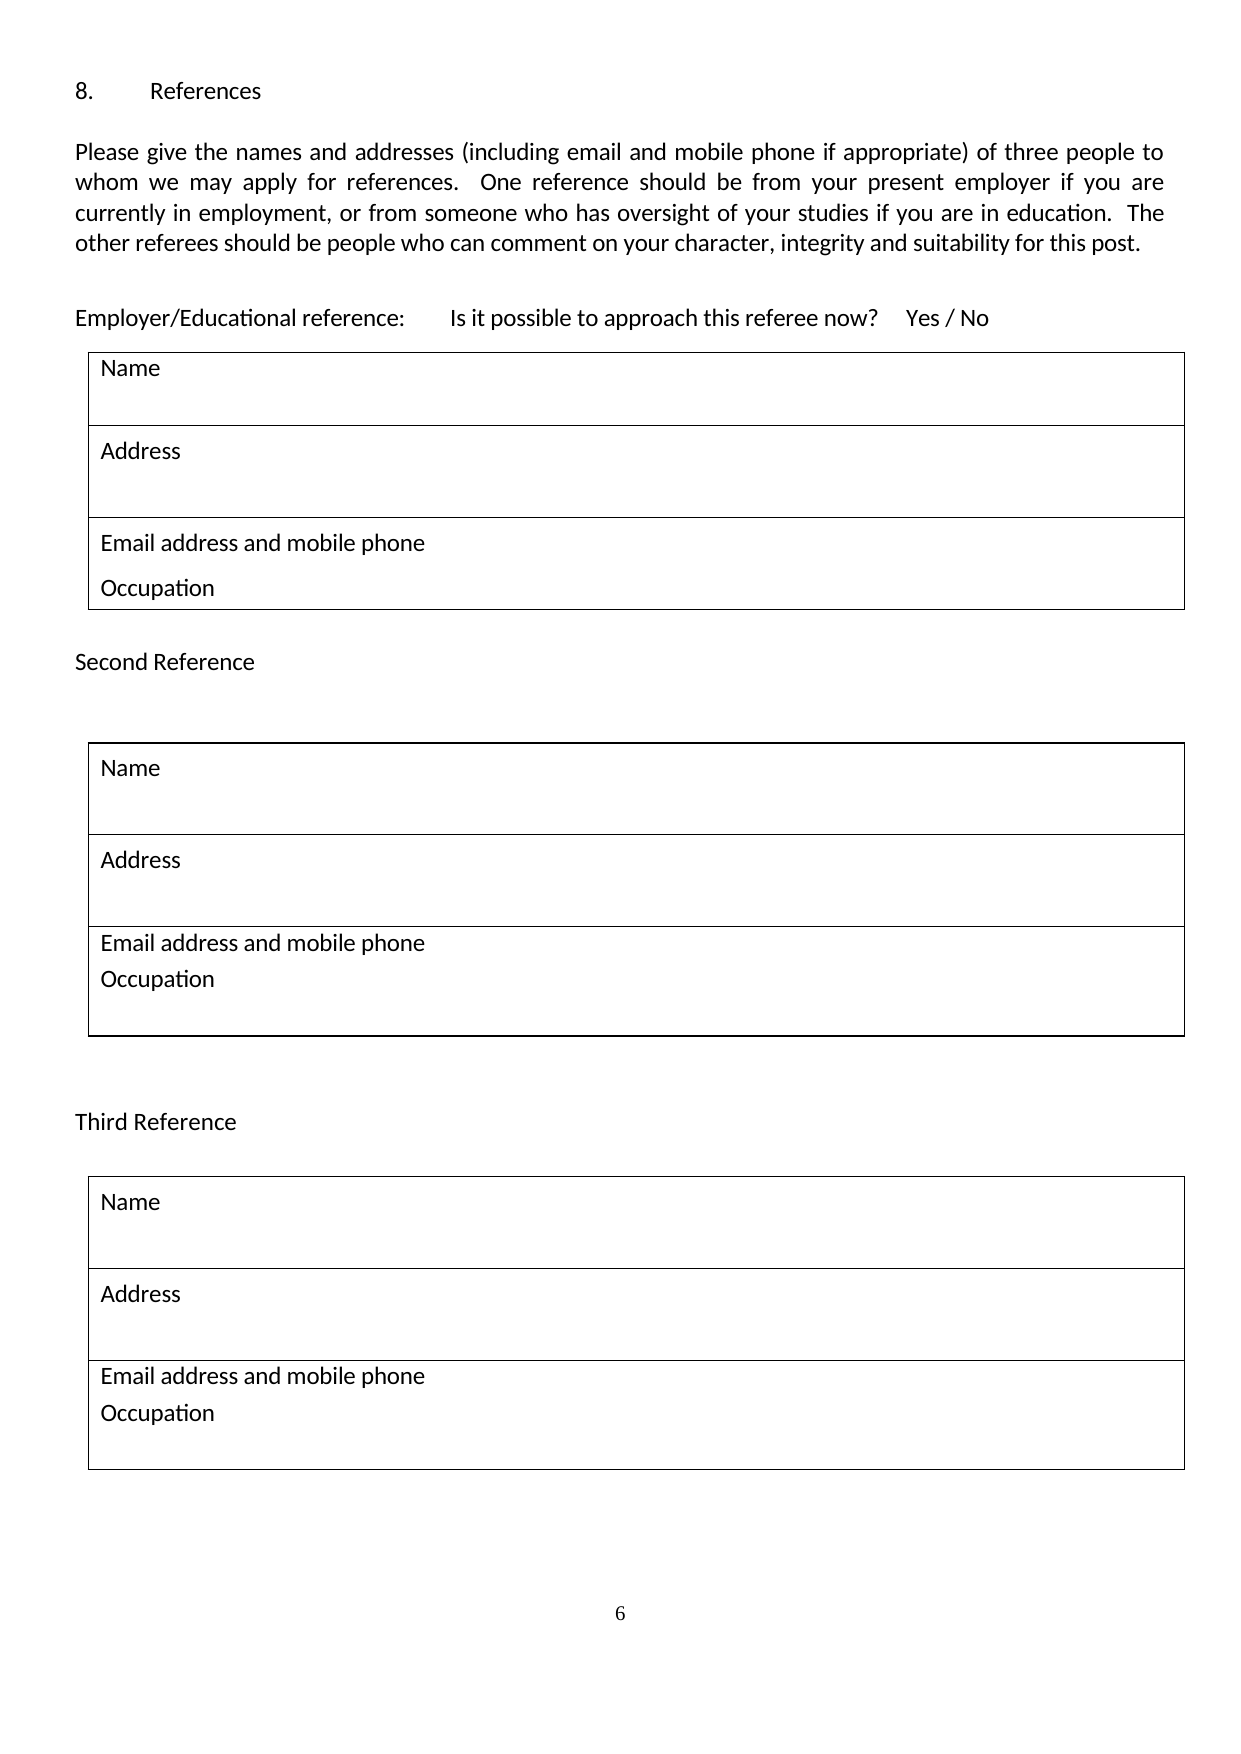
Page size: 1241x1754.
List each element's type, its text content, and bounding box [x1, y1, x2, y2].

text Second Reference [75, 646, 1165, 676]
table_cell Address [89, 1269, 1184, 1359]
text Third Reference [75, 1106, 1165, 1136]
table_cell Address [89, 426, 1184, 517]
table_header Name [89, 353, 1184, 424]
table_header Name [89, 1177, 1184, 1267]
table_cell Email address and mobile phone Occupation [89, 518, 1184, 609]
table_header Name [89, 744, 1184, 834]
table_cell Email address and mobile phone Occupation [89, 1361, 1184, 1469]
table_cell Email address and mobile phone Occupation [89, 927, 1184, 1035]
text Please give the names and addresses (including email and mobile phone if appropriate) of three people to whom we may apply for references. One reference should be from your present employer if you are currently in employment, or from someone who has oversight of your studies if you are in education. The other referees should be people who can comment on your character, integrity and suitability for this post. [75, 136, 1165, 258]
table_cell Address [89, 835, 1184, 926]
text 8. References [75, 75, 1165, 106]
text Employer/Educational reference: Is it possible to approach this referee now? Yes / No [75, 302, 1165, 333]
